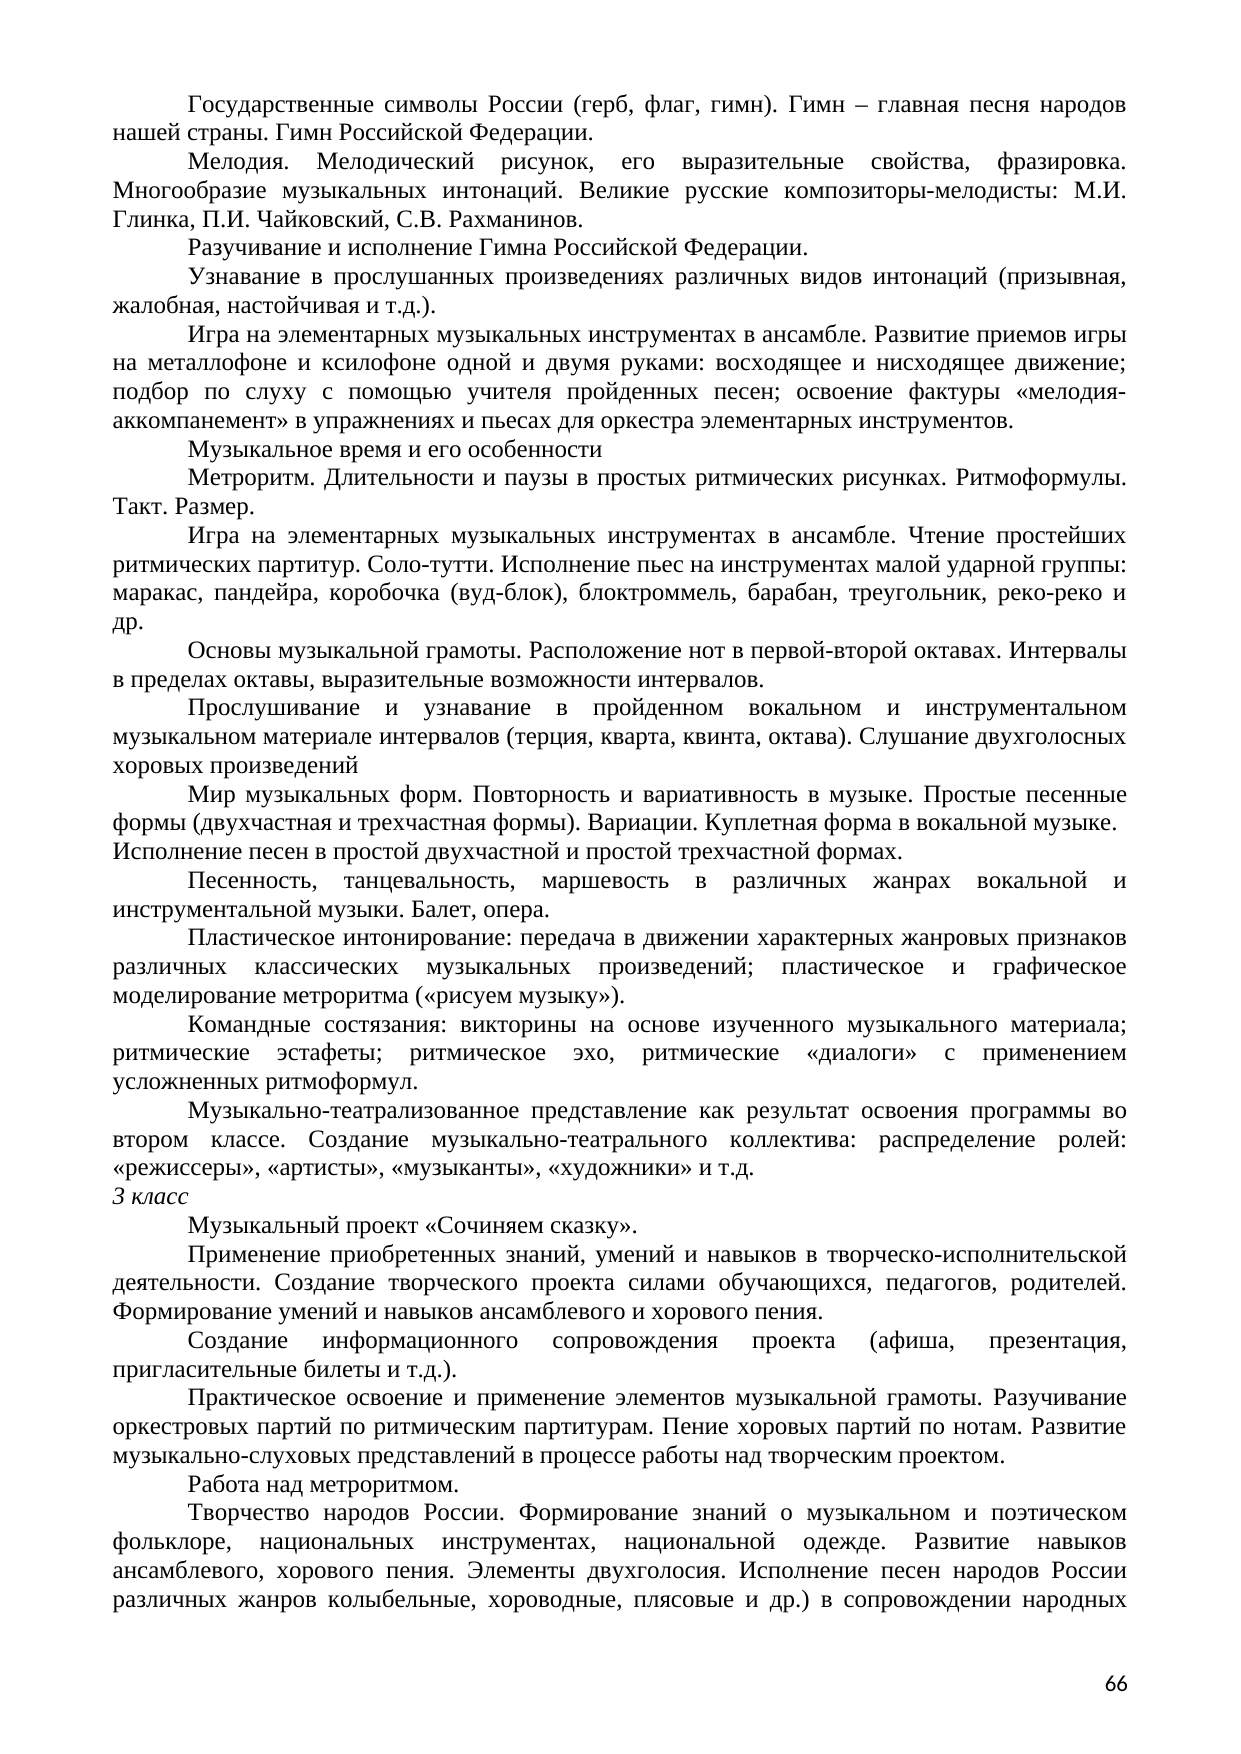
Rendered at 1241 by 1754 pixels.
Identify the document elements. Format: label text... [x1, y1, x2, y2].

text Разучивание и исполнение Гимна Российской Федерации. [112, 232, 1128, 261]
text Игра на элементарных музыкальных инструментах в ансамбле. Развитие приемов игры на металлофоне и ксилофоне одной и двумя руками: восходящее и нисходящее движение; подбор по слуху с помощью учителя пройденных песен; освоение фактуры «мелодия-аккомпанемент» в упражнениях и пьесах для оркестра элементарных инструментов. [112, 319, 1128, 434]
text Песенность, танцевальность, маршевость в различных жанрах вокальной и инструментальной музыки. Балет, опера. [112, 865, 1128, 922]
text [112, 1497, 1128, 1612]
text Музыкальное время и его особенности [112, 434, 1128, 462]
text Музыкальный проект «Сочиняем сказку». [112, 1210, 1128, 1239]
text Мелодия. Мелодический рисунок, его выразительные свойства, фразировка. Многообразие музыкальных интонаций. Великие русские композиторы-мелодисты: М.И. Глинка, П.И. Чайковский, С.В. Рахманинов. [112, 146, 1128, 232]
text Государственные символы России (герб, флаг, гимн). Гимн – главная песня народов нашей страны. Гимн Российской Федерации. [112, 89, 1128, 146]
text Прослушивание и узнавание в пройденном вокальном и инструментальном музыкальном материале интервалов (терция, кварта, квинта, октава). Слушание двухголосных хоровых произведений [112, 692, 1128, 779]
text Практическое освоение и применение элементов музыкальной грамоты. Разучивание оркестровых партий по ритмическим партитурам. Пение хоровых партий по нотам. Развитие музыкально-слуховых представлений в процессе работы над творческим проектом. [112, 1382, 1128, 1469]
text Музыкально-театрализованное представление как результат освоения программы во втором классе. Создание музыкально-театрального коллектива: распределение ролей: «режиссеры», «артисты», «музыканты», «художники» и т.д. [112, 1095, 1128, 1181]
text 3 класс [112, 1181, 1128, 1210]
text Метроритм. Длительности и паузы в простых ритмических рисунках. Ритмоформулы. Такт. Размер. [112, 462, 1128, 520]
text Мир музыкальных форм. Повторность и вариативность в музыке. Простые песенные формы (двухчастная и трехчастная формы). Вариации. Куплетная форма в вокальной музыке. [112, 779, 1128, 836]
text Игра на элементарных музыкальных инструментах в ансамбле. Чтение простейших ритмических партитур. Соло-тутти. Исполнение пьес на инструментах малой ударной группы: маракас, пандейра, коробочка (вуд-блок), блоктроммель, барабан, треугольник, реко-реко и др. [112, 520, 1128, 635]
text Работа над метроритмом. [112, 1469, 1128, 1497]
text Командные состязания: викторины на основе изученного музыкального материала; ритмические эстафеты; ритмическое эхо, ритмические «диалоги» с применением усложненных ритмоформул. [112, 1009, 1128, 1095]
text Создание информационного сопровождения проекта (афиша, презентация, пригласительные билеты и т.д.). [112, 1325, 1128, 1382]
text Применение приобретенных знаний, умений и навыков в творческо-исполнительской деятельности. Создание творческого проекта силами обучающихся, педагогов, родителей. Формирование умений и навыков ансамблевого и хорового пения. [112, 1239, 1128, 1325]
text Узнавание в прослушанных произведениях различных видов интонаций (призывная, жалобная, настойчивая и т.д.). [112, 261, 1128, 319]
text Исполнение песен в простой двухчастной и простой трехчастной формах. [112, 836, 1128, 865]
text Основы музыкальной грамоты. Расположение нот в первой-второй октавах. Интервалы в пределах октавы, выразительные возможности интервалов. [112, 635, 1128, 692]
text Пластическое интонирование: передача в движении характерных жанровых признаков различных классических музыкальных произведений; пластическое и графическое моделирование метроритма («рисуем музыку»). [112, 922, 1128, 1009]
